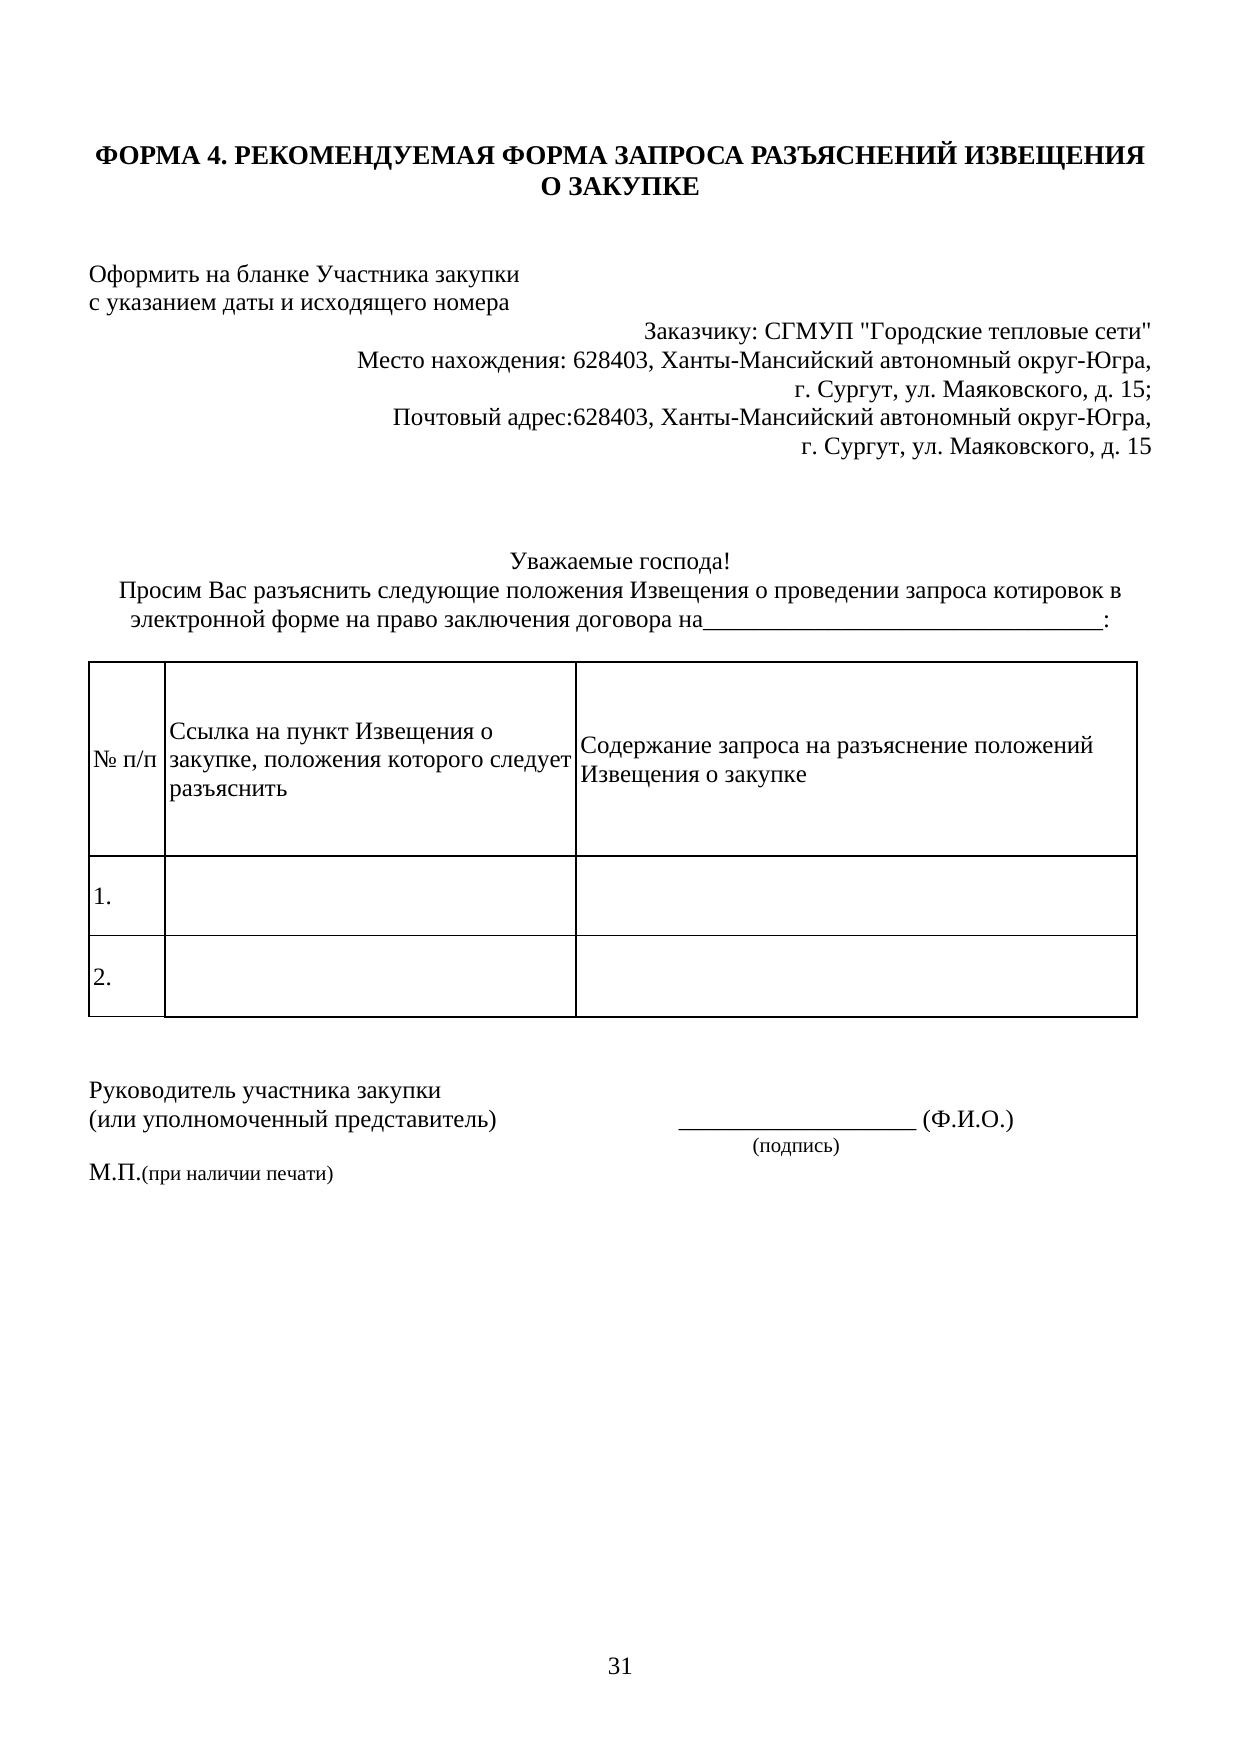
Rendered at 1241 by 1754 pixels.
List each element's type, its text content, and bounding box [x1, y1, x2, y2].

text Просим Вас разъяснить следующие положения Извещения о проведении запроса котировок в электронной форме на право заключения договора на________________________________: [89, 575, 1152, 632]
text г. Сургут, ул. Маяковского, д. 15 [89, 431, 1152, 460]
table_header № п/п [90, 663, 164, 855]
text Место нахождения: 628403, Ханты-Мансийский автономный округ-Югра, [89, 345, 1152, 374]
text Почтовый адрес:628403, Ханты-Мансийский автономный округ-Югра, [89, 402, 1152, 431]
text М.П.(при наличии печати) [89, 1157, 1152, 1185]
text Оформить на бланке Участника закупки с указанием даты и исходящего номера [89, 259, 1152, 316]
text Заказчику: СГМУП "Городские тепловые сети" [89, 316, 1152, 345]
table_cell 1. [90, 857, 164, 935]
text (подпись) [605, 1132, 1152, 1157]
text Руководитель участника закупки [89, 1075, 1152, 1104]
table_header Содержание запроса на разъяснение положений Извещения о закупке [577, 663, 1136, 855]
table_header Ссылка на пункт Извещения о закупке, положения которого следует разъяснить [166, 663, 575, 855]
table_cell [577, 936, 1136, 1016]
table_cell [166, 936, 575, 1016]
text г. Сургут, ул. Маяковского, д. 15; [89, 374, 1152, 402]
table_cell [166, 857, 575, 935]
table_cell 2. [90, 936, 164, 1016]
text Уважаемые господа! [89, 546, 1152, 575]
table_cell [577, 857, 1136, 935]
text (или уполномоченный представитель) ___________________ (Ф.И.О.) [89, 1104, 1152, 1132]
subtitle ФОРМА 4. РЕКОМЕНДУЕМАЯ ФОРМА ЗАПРОСА РАЗЪЯСНЕНИЙ ИЗВЕЩЕНИЯ О ЗАКУПКЕ [89, 139, 1152, 201]
